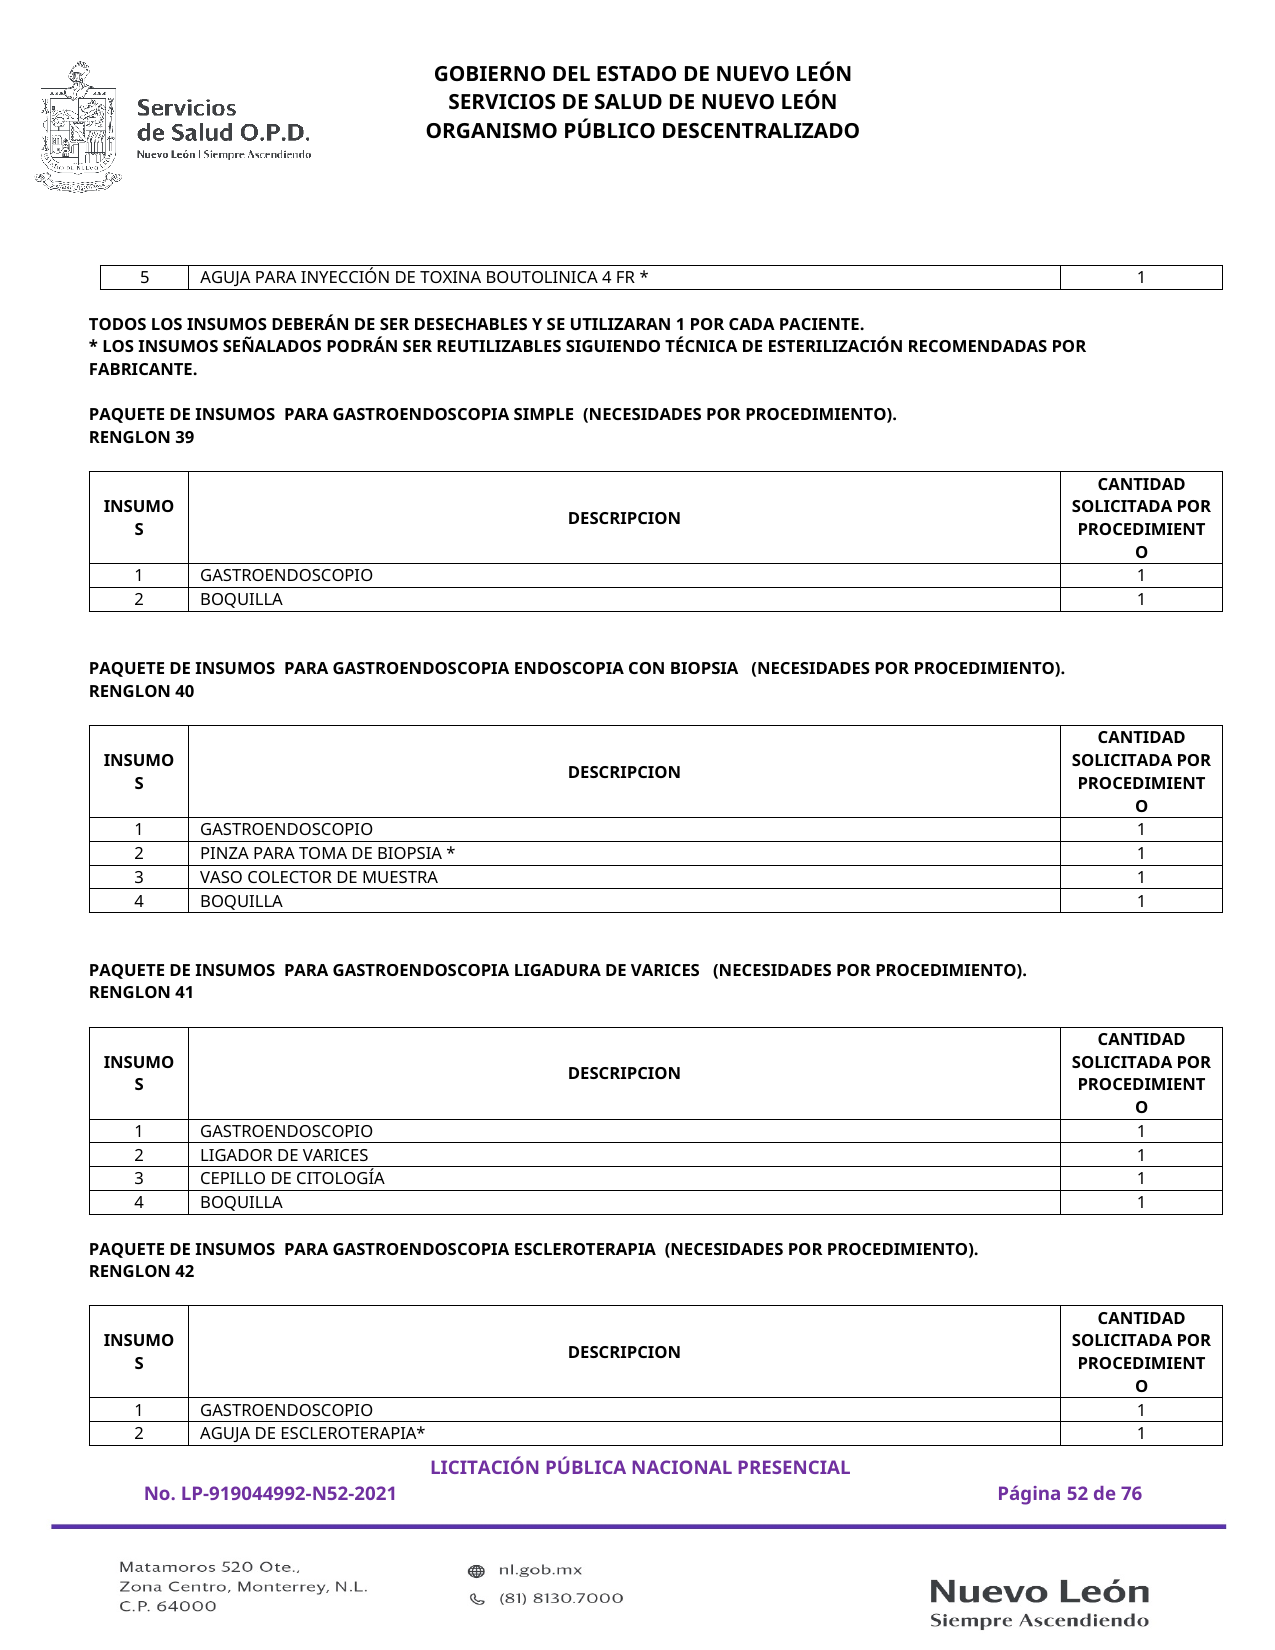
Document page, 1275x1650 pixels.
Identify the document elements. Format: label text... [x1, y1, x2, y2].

table_cell AGUJA PARA INYECCIÓN DE TOXINA BOUTOLINICA 4 FR * [189, 266, 1060, 288]
text TODOS LOS INSUMOS DEBERÁN DE SER DESECHABLES Y SE UTILIZARAN 1 POR CADA PACIENTE. [89, 312, 1197, 335]
table_cell 1 [1061, 1191, 1222, 1213]
table_cell 1 [1061, 266, 1222, 288]
table_cell 2 [90, 1143, 188, 1166]
table_cell 4 [90, 889, 188, 912]
table_cell 1 [1061, 564, 1222, 587]
table_cell 1 [1061, 1398, 1222, 1421]
table_cell GASTROENDOSCOPIO [189, 1120, 1060, 1142]
picture [46, 1519, 1227, 1637]
table_cell BOQUILLA [189, 1191, 1060, 1213]
table_cell 1 [1061, 1422, 1222, 1445]
table_header CANTIDAD SOLICITADA POR PROCEDIMIENTO [1061, 1028, 1222, 1118]
table_cell BOQUILLA [189, 588, 1060, 611]
table_cell 1 [90, 1120, 188, 1142]
list PAQUETE DE INSUMOS PARA GASTROENDOSCOPIA ENDOSCOPIA CON BIOPSIA (NECESIDADES POR PROCEDIMIENTO). [89, 657, 1197, 680]
table_cell 1 [1061, 842, 1222, 864]
table_cell 5 [101, 266, 188, 288]
table_cell LIGADOR DE VARICES [189, 1143, 1060, 1166]
table_cell 1 [1061, 1143, 1222, 1166]
table_cell 1 [90, 1398, 188, 1421]
picture [0, 4, 346, 249]
table_cell 1 [1061, 588, 1222, 611]
table_cell VASO COLECTOR DE MUESTRA [189, 866, 1060, 888]
table_cell 1 [1061, 866, 1222, 888]
table_header INSUMOS [90, 1028, 188, 1118]
table_header CANTIDAD SOLICITADA POR PROCEDIMIENTO [1061, 472, 1222, 563]
list PAQUETE DE INSUMOS PARA GASTROENDOSCOPIA LIGADURA DE VARICES (NECESIDADES POR PROCEDIMIENTO). [89, 958, 1197, 981]
table_header INSUMOS [90, 1306, 188, 1397]
table_cell 3 [90, 866, 188, 888]
table_cell GASTROENDOSCOPIO [189, 818, 1060, 841]
text * LOS INSUMOS SEÑALADOS PODRÁN SER REUTILIZABLES SIGUIENDO TÉCNICA DE ESTERILIZACIÓN RECOMENDADAS POR FABRICANTE. [89, 335, 1197, 380]
table_cell GASTROENDOSCOPIO [189, 1398, 1060, 1421]
table_cell 2 [90, 842, 188, 864]
table_header INSUMOS [90, 472, 188, 563]
list RENGLON 42 [89, 1260, 1197, 1283]
table_cell 2 [90, 1422, 188, 1445]
table_header DESCRIPCION [189, 726, 1060, 817]
table_cell 1 [1061, 818, 1222, 841]
table_cell 1 [1061, 1120, 1222, 1142]
table_header DESCRIPCION [189, 1028, 1060, 1118]
table_cell 1 [90, 818, 188, 841]
table_cell BOQUILLA [189, 889, 1060, 912]
list PAQUETE DE INSUMOS PARA GASTROENDOSCOPIA ESCLEROTERAPIA (NECESIDADES POR PROCEDIMIENTO). [89, 1237, 1197, 1260]
list PAQUETE DE INSUMOS PARA GASTROENDOSCOPIA SIMPLE (NECESIDADES POR PROCEDIMIENTO). [89, 403, 1197, 426]
table_cell AGUJA DE ESCLEROTERAPIA* [189, 1422, 1060, 1445]
list RENGLON 41 [89, 981, 1197, 1004]
table_cell CEPILLO DE CITOLOGÍA [189, 1167, 1060, 1190]
table_header CANTIDAD SOLICITADA POR PROCEDIMIENTO [1061, 726, 1222, 817]
table_cell 1 [1061, 1167, 1222, 1190]
table_cell 3 [90, 1167, 188, 1190]
table_cell 4 [90, 1191, 188, 1213]
table_header INSUMOS [90, 726, 188, 817]
table_cell 2 [90, 588, 188, 611]
list RENGLON 39 [89, 426, 1197, 448]
table_cell 1 [90, 564, 188, 587]
table_cell GASTROENDOSCOPIO [189, 564, 1060, 587]
table_header CANTIDAD SOLICITADA POR PROCEDIMIENTO [1061, 1306, 1222, 1397]
table_cell 1 [1061, 889, 1222, 912]
table_header DESCRIPCION [189, 1306, 1060, 1397]
list RENGLON 40 [89, 680, 1197, 702]
table_header DESCRIPCION [189, 472, 1060, 563]
table_cell PINZA PARA TOMA DE BIOPSIA * [189, 842, 1060, 864]
